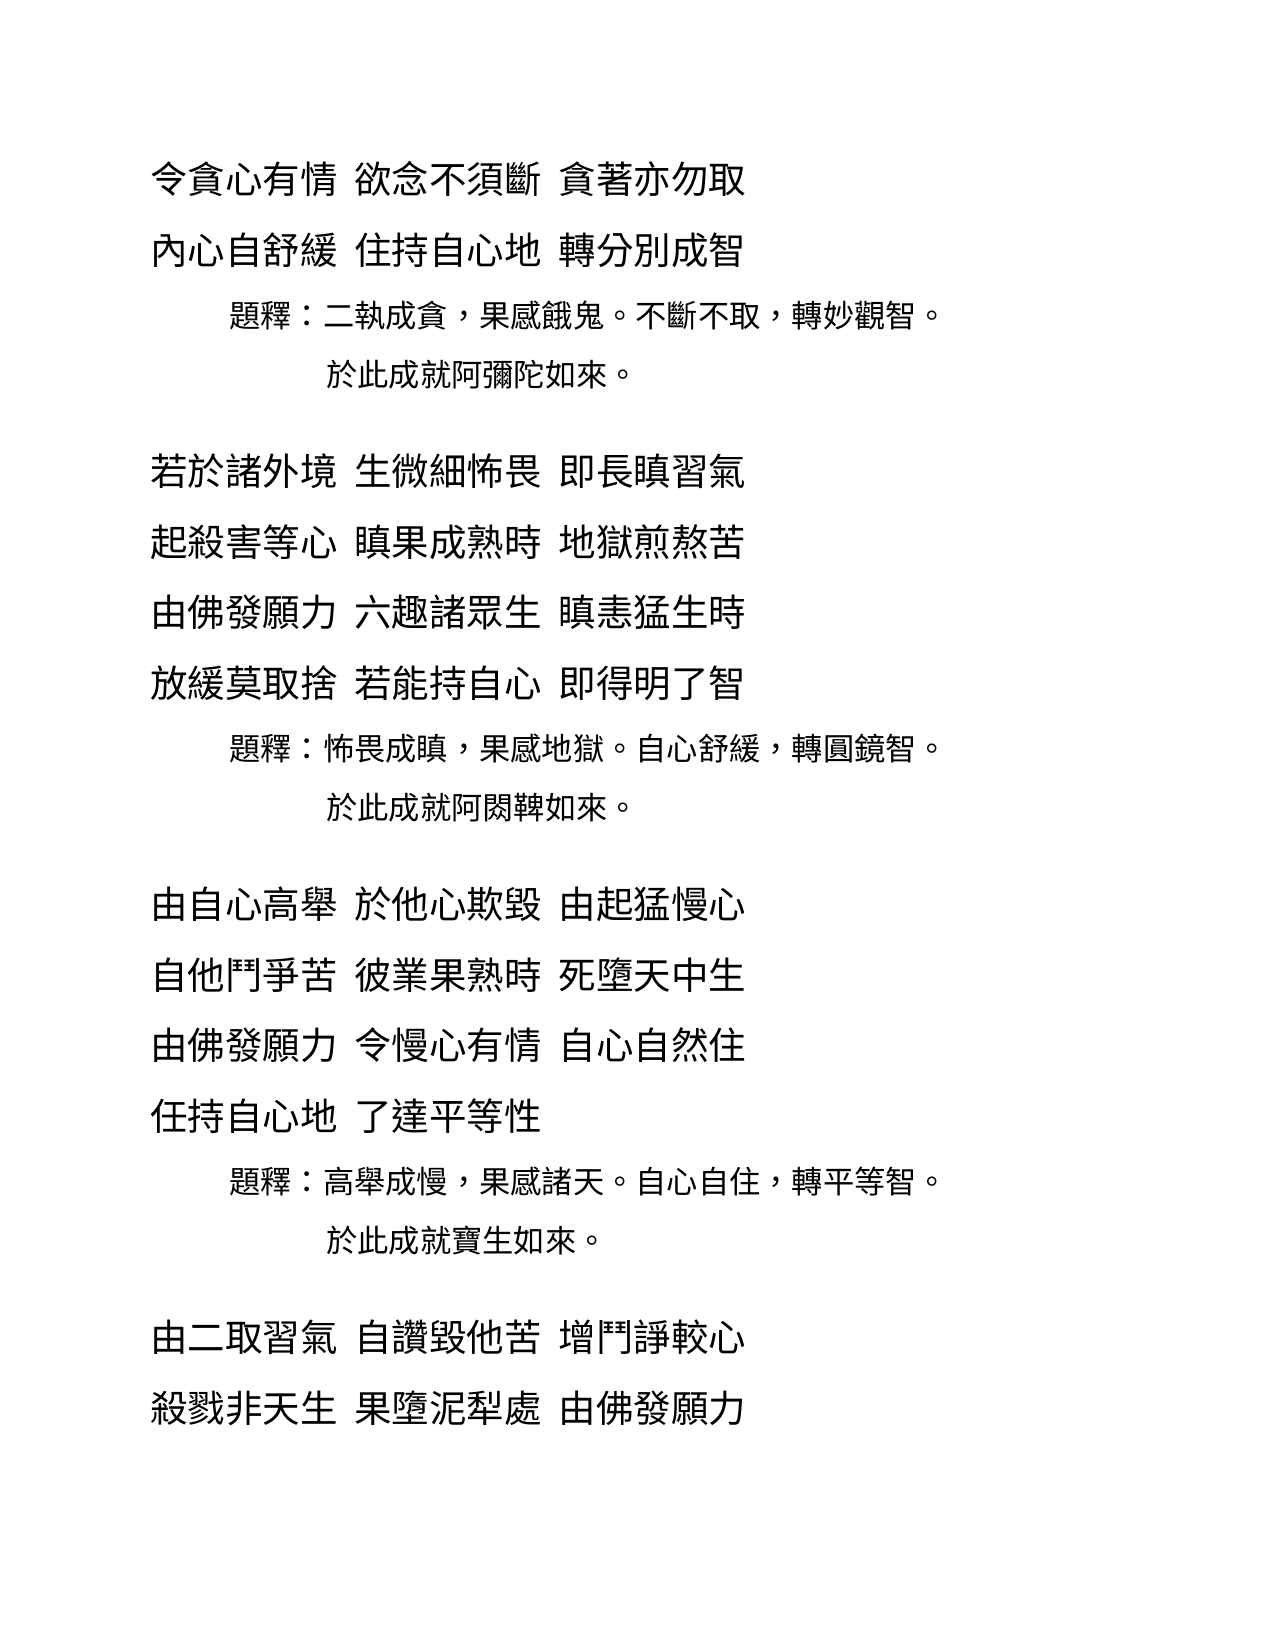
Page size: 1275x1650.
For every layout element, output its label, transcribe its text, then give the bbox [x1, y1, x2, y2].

text 於此成就阿閦鞞如來。 [326, 783, 1158, 828]
text 由佛發願力 六趣諸眾生 瞋恚猛生時 [150, 583, 1157, 637]
text 內心自舒緩 住持自心地 轉分別成智 [150, 221, 1157, 275]
text 題釋：怖畏成瞋，果感地獄。自心舒緩，轉圓鏡智。 [229, 724, 1157, 769]
text 殺戮非天生 果墮泥犁處 由佛發願力 [150, 1378, 1157, 1433]
text 題釋：高舉成慢，果感諸天。自心自住，轉平等智。 [229, 1157, 1157, 1202]
text 於此成就阿彌陀如來。 [326, 350, 1158, 395]
text 由自心高舉 於他心欺毀 由起猛慢心 [150, 875, 1157, 929]
text 由佛發願力 令慢心有情 自心自然住 [150, 1016, 1157, 1070]
text 自他鬥爭苦 彼業果熟時 死墮天中生 [150, 946, 1157, 1000]
text 放緩莫取捨 若能持自心 即得明了智 [150, 653, 1157, 708]
text 題釋：二執成貪，果感餓鬼。不斷不取，轉妙觀智。 [229, 291, 1157, 336]
text 任持自心地 了達平等性 [150, 1087, 1157, 1141]
text 若於諸外境 生微細怖畏 即長瞋習氣 [150, 442, 1157, 496]
text 由二取習氣 自讚毀他苦 增鬥諍較心 [150, 1308, 1157, 1362]
text 起殺害等心 瞋果成熟時 地獄煎熬苦 [150, 512, 1157, 567]
text 於此成就寶生如來。 [326, 1216, 1158, 1261]
text 令貪心有情 欲念不須斷 貪著亦勿取 [150, 150, 1157, 204]
